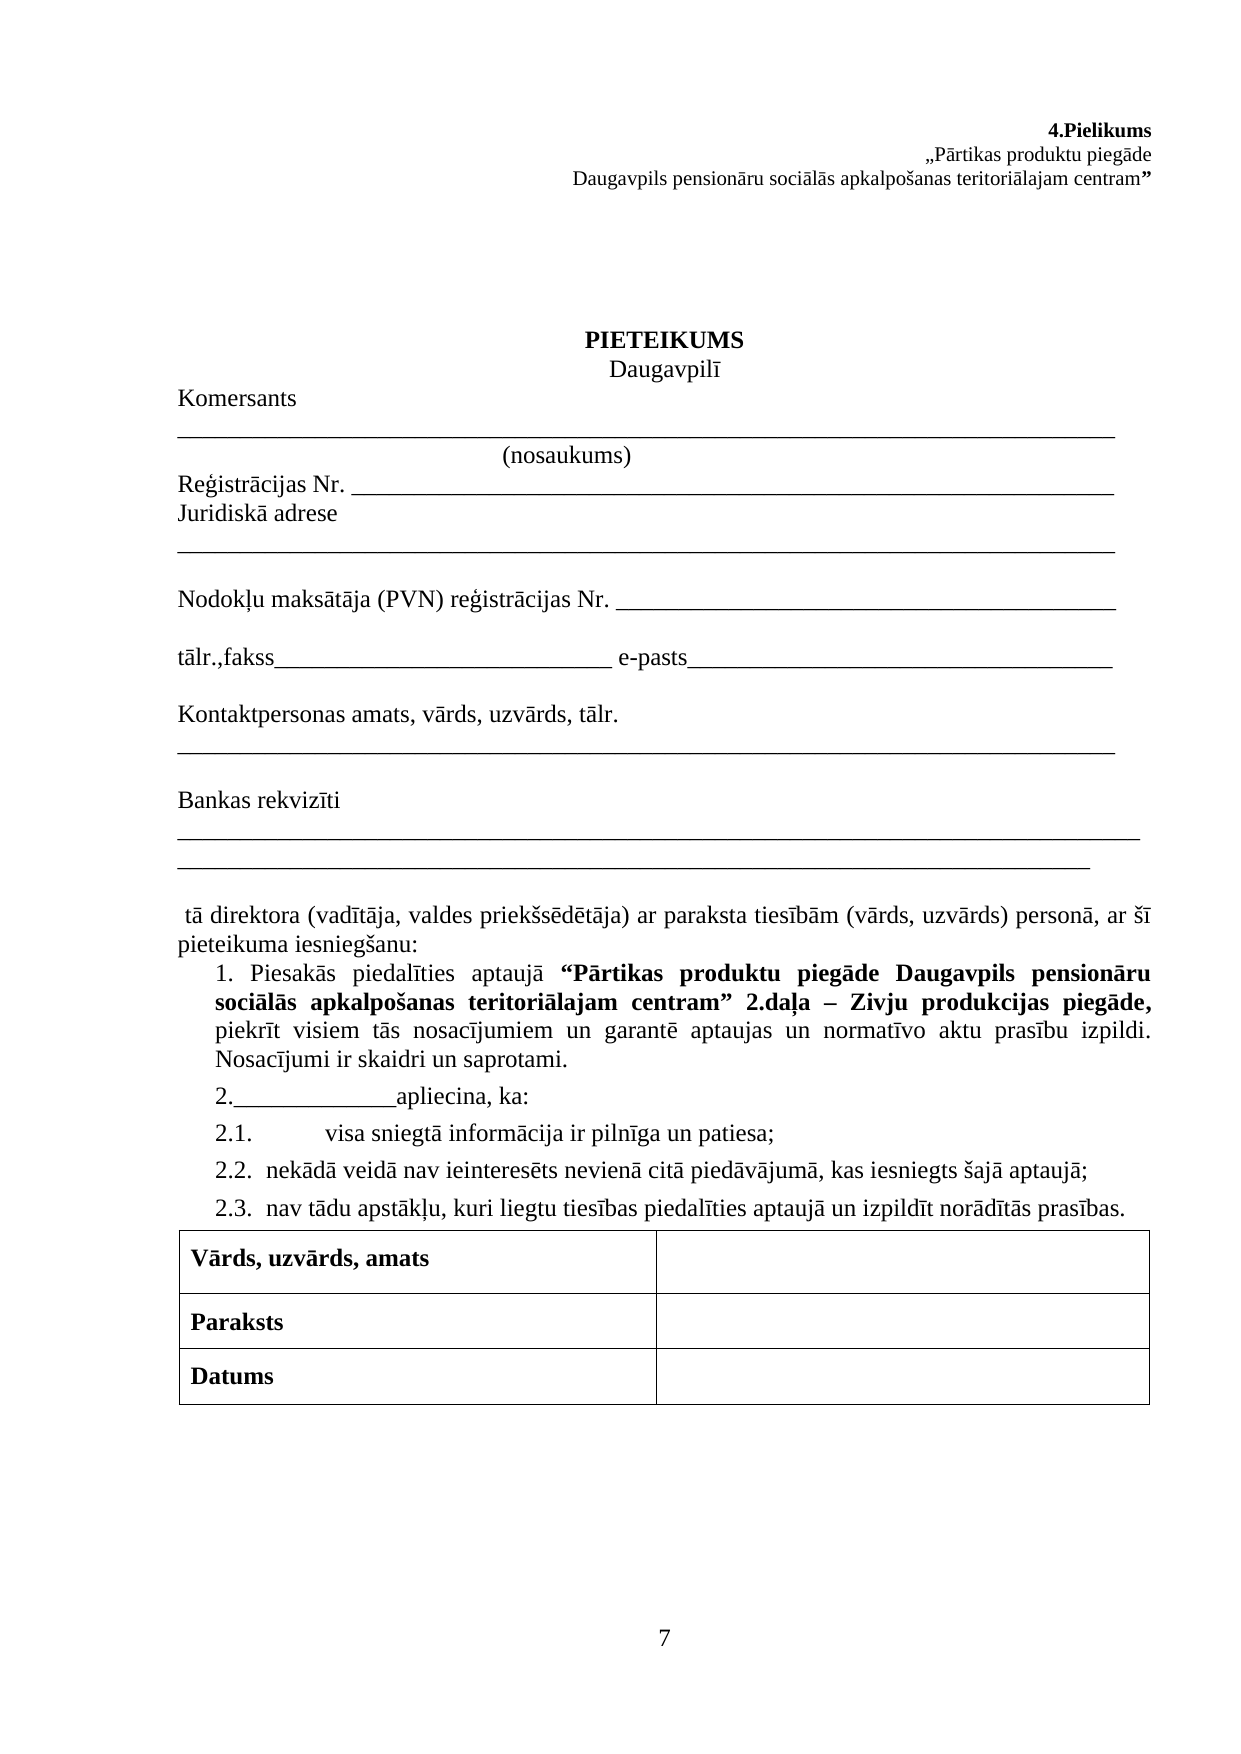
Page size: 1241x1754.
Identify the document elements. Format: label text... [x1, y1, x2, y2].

text (nosaukums) [177, 441, 1152, 469]
list nav tādu apstākļu, kuri liegtu tiesības piedalīties aptaujā un izpildīt norādītās prasības. [215, 1193, 1152, 1221]
table_header [657, 1231, 1149, 1293]
text Nodokļu maksātāja (PVN) reģistrācijas Nr. ________________________________________ [177, 584, 1152, 613]
text Daugavpilī [177, 354, 1152, 383]
text Juridiskā adrese ___________________________________________________________________________ [177, 498, 1152, 556]
text Reģistrācijas Nr. _____________________________________________________________ [177, 469, 1152, 498]
text ___________________________________________________________________________ [177, 728, 1152, 757]
subtitle „Pārtikas produktu piegāde [177, 142, 1152, 166]
text ___________________________________________________________________________ [177, 412, 1152, 441]
table_cell Datums [180, 1349, 656, 1404]
table_cell Paraksts [180, 1294, 656, 1348]
text tā direktora (vadītāja, valdes priekšsēdētāja) ar paraksta tiesībām (vārds, uzvārds) personā, ar šī pieteikuma iesniegšanu: [177, 901, 1152, 958]
list nekādā veidā nav ieinteresēts nevienā citā piedāvājumā, kas iesniegts šajā aptaujā; [215, 1156, 1152, 1184]
text PIETEIKUMS [177, 326, 1152, 354]
text 4.Pielikums [177, 118, 1152, 142]
table_cell [657, 1294, 1149, 1348]
text 1. Piesakās piedalīties aptaujā “Pārtikas produktu piegāde Daugavpils pensionāru sociālās apkalpošanas teritoriālajam centram” 2.daļa – Zivju produkcijas piegāde, piekrīt visiem tās nosacījumiem un garantē aptaujas un normatīvo aktu prasību izpildi. Nosacījumi ir skaidri un saprotami. [215, 958, 1152, 1073]
subtitle Daugavpils pensionāru sociālās apkalpošanas teritoriālajam centram” [177, 166, 1152, 219]
table_cell [657, 1349, 1149, 1404]
table_header Vārds, uzvārds, amats [180, 1231, 656, 1293]
text tālr.,fakss___________________________ e-pasts__________________________________ [177, 642, 1152, 671]
text 2._____________apliecina, ka: [215, 1081, 1152, 1110]
list visa sniegtā informācija ir pilnīga un patiesa; [215, 1118, 1152, 1147]
text Komersants [177, 383, 1152, 412]
text Kontaktpersonas amats, vārds, uzvārds, tālr. [177, 699, 1152, 728]
text Bankas rekvizīti ______________________________________________________________________________________________________________________________________________________ [177, 786, 1152, 872]
